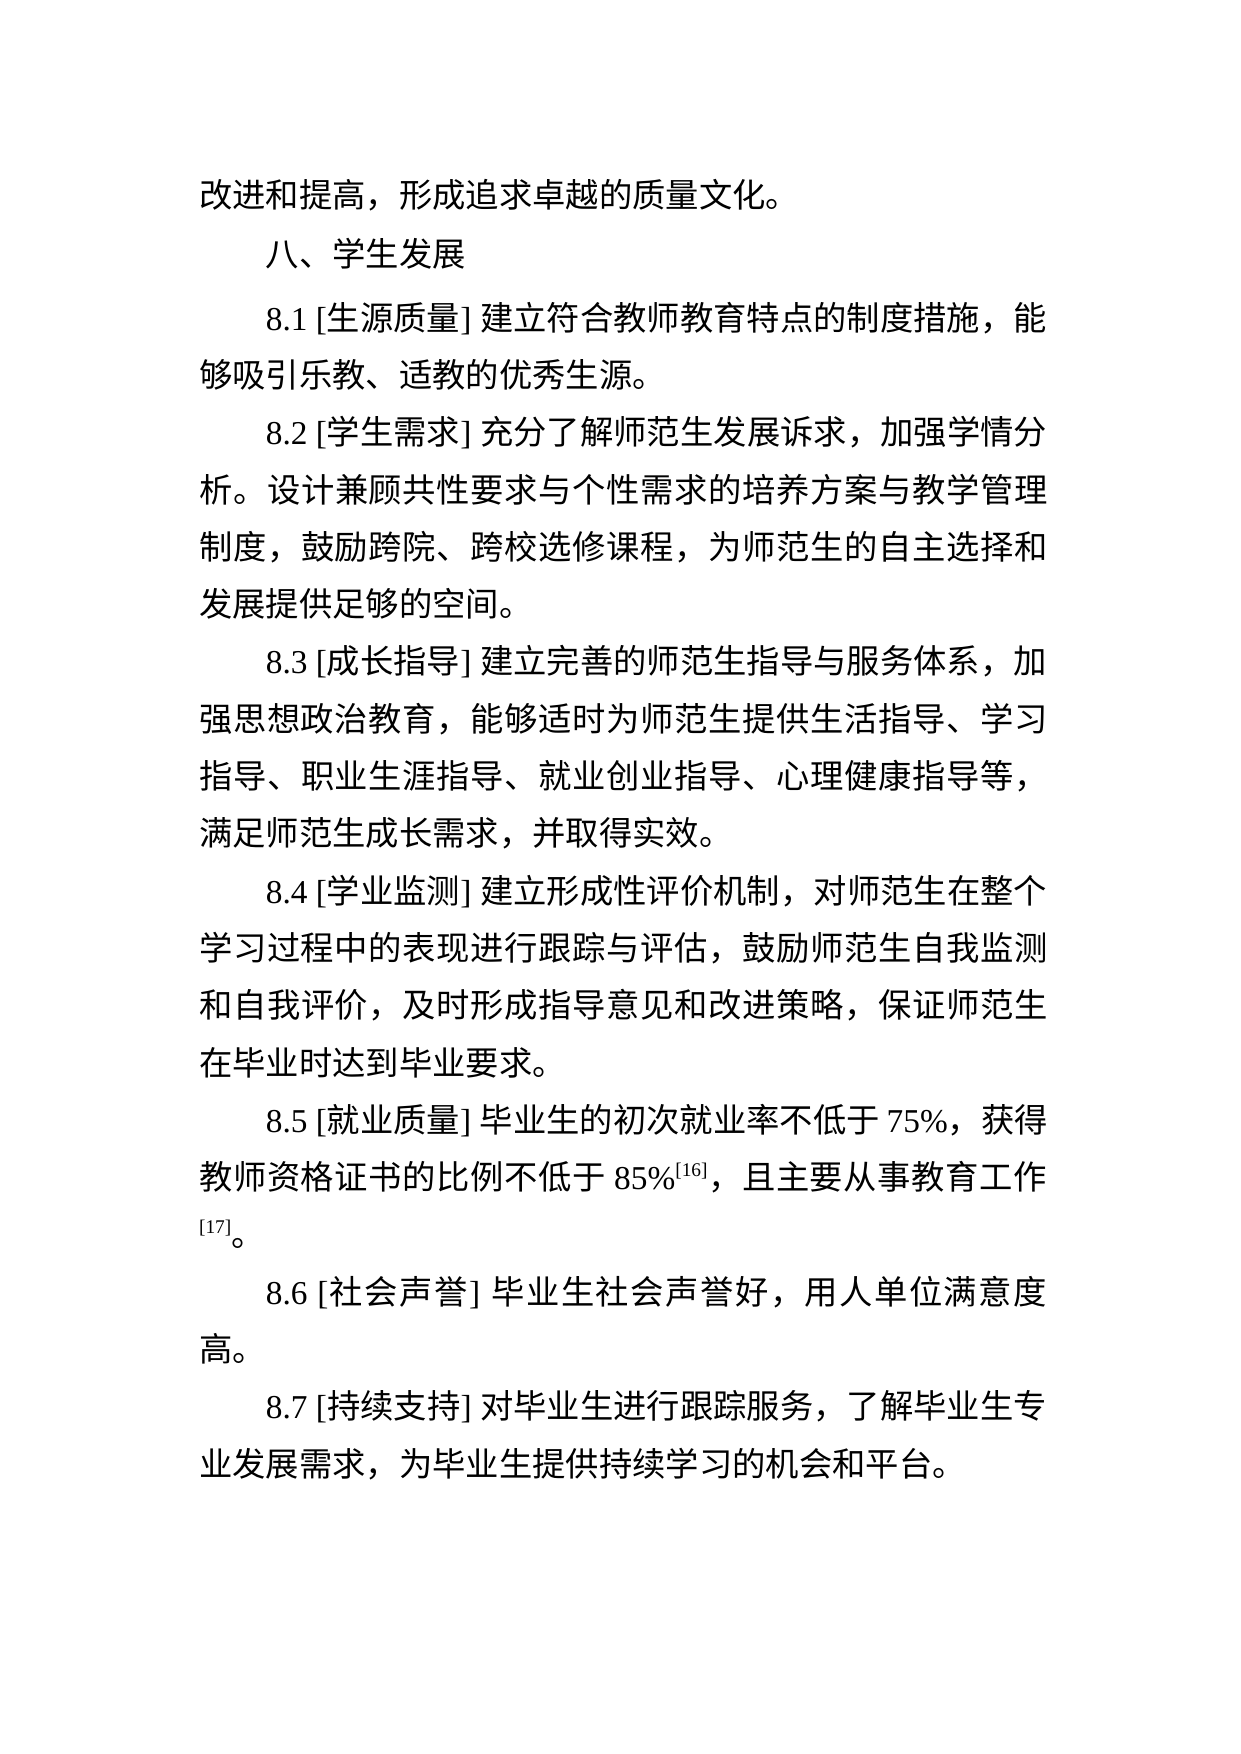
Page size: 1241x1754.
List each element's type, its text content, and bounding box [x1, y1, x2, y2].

table_cell 8.3 [成长指导] 建立完善的师范生指导与服务体系，加强思想政治教育，能够适时为师范生提供生活指导、学习指导、职业生涯指导、就业创业指导、心理健康指导等，满足师范生成长需求，并取得实效。 [188, 628, 1059, 857]
table_cell 8.6 [社会声誉] 毕业生社会声誉好，用人单位满意度高。 [188, 1258, 1059, 1373]
table_cell 8.1 [生源质量] 建立符合教师教育特点的制度措施，能够吸引乐教、适教的优秀生源。 [188, 284, 1059, 399]
table_cell 八、学生发展 [188, 219, 1059, 284]
table_cell 8.5 [就业质量] 毕业生的初次就业率不低于75%，获得教师资格证书的比例不低于85%[16]，且主要从事教育工作[17]。 [188, 1086, 1059, 1258]
table_cell 8.4 [学业监测] 建立形成性评价机制，对师范生在整个学习过程中的表现进行跟踪与评估，鼓励师范生自我监测和自我评价，及时形成指导意见和改进策略，保证师范生在毕业时达到毕业要求。 [188, 857, 1059, 1086]
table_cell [188, 162, 1059, 219]
table_cell 8.7 [持续支持] 对毕业生进行跟踪服务，了解毕业生专业发展需求，为毕业生提供持续学习的机会和平台。 [188, 1373, 1059, 1487]
table_cell 8.2 [学生需求] 充分了解师范生发展诉求，加强学情分析。设计兼顾共性要求与个性需求的培养方案与教学管理制度，鼓励跨院、跨校选修课程，为师范生的自主选择和发展提供足够的空间。 [188, 399, 1059, 628]
